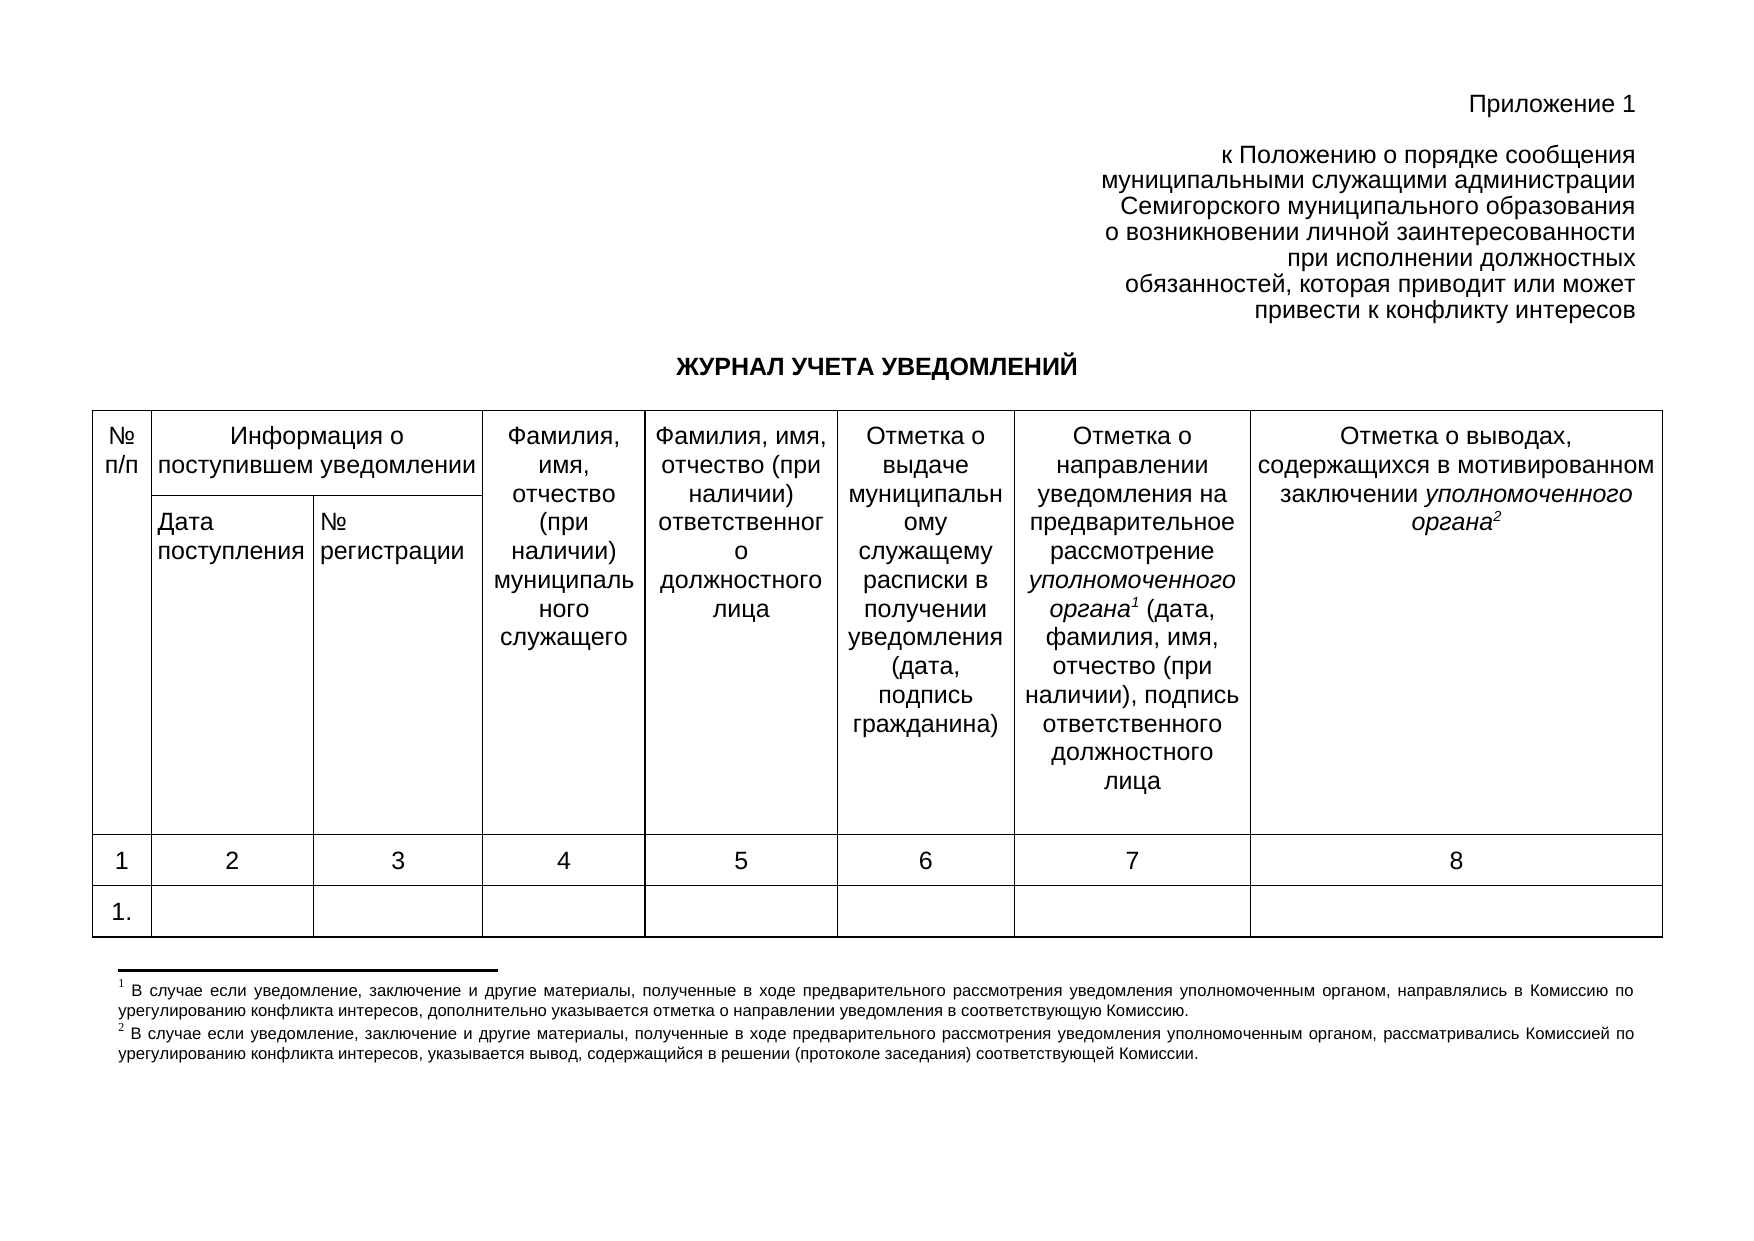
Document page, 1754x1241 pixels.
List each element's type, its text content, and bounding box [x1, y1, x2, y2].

text к Положению о порядке сообщения [118, 142, 1636, 168]
table_cell 1. [93, 886, 151, 936]
table_cell Дата поступления [152, 496, 313, 834]
text муниципальными служащими администрации [118, 168, 1636, 194]
table_header Информация о поступившем уведомлении [152, 411, 482, 495]
text Приложение 1 [118, 88, 1636, 117]
text о возникновении личной заинтересованности [118, 220, 1636, 246]
text ЖУРНАЛ УЧЕТА УВЕДОМЛЕНИЙ [118, 352, 1636, 381]
table_cell 7 [1015, 835, 1250, 885]
table_cell [646, 886, 837, 936]
table_header Отметка о выдаче муниципальному служащему расписки в получении уведомления (дата, подпись гражданина) [838, 411, 1014, 834]
table_cell 5 [646, 835, 837, 885]
table_cell [314, 886, 482, 936]
table_cell 6 [838, 835, 1014, 885]
table_cell [1251, 886, 1662, 936]
table_cell 2 [152, 835, 313, 885]
table_cell [838, 886, 1014, 936]
table_header № п/п [93, 411, 151, 834]
text привести к конфликту интересов [118, 297, 1636, 323]
table_header Отметка о направлении уведомления на предварительное рассмотрение уполномоченного органа (дата, фамилия, имя, отчество (при наличии), подпись ответственного должностного лица [1015, 411, 1250, 834]
table_header Отметка о выводах, содержащихся в мотивированном заключении уполномоченного органа [1251, 411, 1662, 834]
table_cell 1 [93, 835, 151, 885]
table_cell 8 [1251, 835, 1662, 885]
table_cell 3 [314, 835, 482, 885]
table_cell 4 [483, 835, 644, 885]
text Семигорского муниципального образования [118, 194, 1636, 220]
text обязанностей, которая приводит или может [118, 272, 1636, 297]
table_cell [483, 886, 644, 936]
table_cell № регистрации [314, 496, 482, 834]
table_cell [152, 886, 313, 936]
text при исполнении должностных [118, 246, 1636, 272]
table_header Фамилия, имя, отчество (при наличии) ответственного должностного лица [646, 411, 837, 834]
table_cell [1015, 886, 1250, 936]
table_header Фамилия, имя, отчество (при наличии) муниципального служащего [483, 411, 644, 834]
